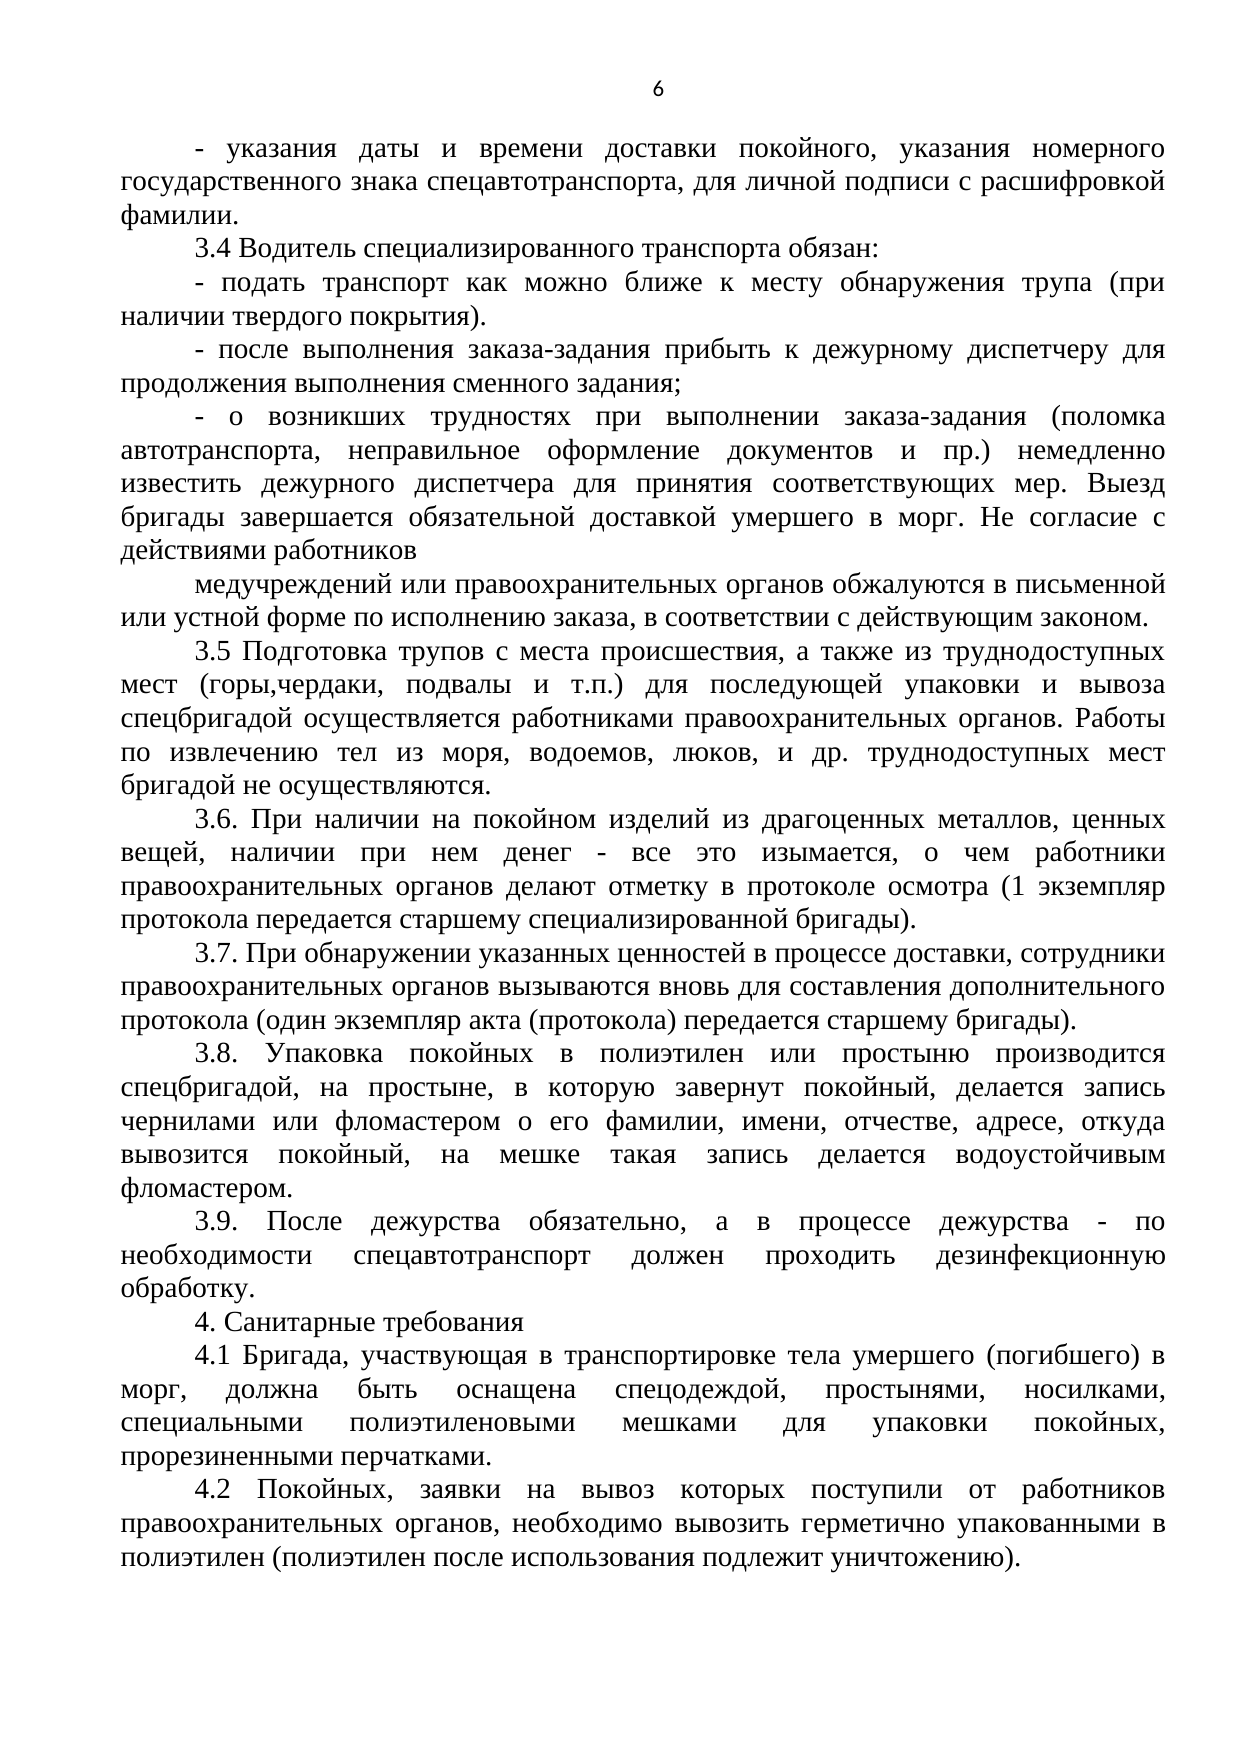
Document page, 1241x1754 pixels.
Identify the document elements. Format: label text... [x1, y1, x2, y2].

text - подать транспорт как можно ближе к месту обнаружения трупа (при наличии твердого покрытия). [120, 264, 1167, 331]
text 4.2 Покойных, заявки на вывоз которых поступили от работников правоохранительных органов, необходимо вывозить герметично упакованными в полиэтилен (полиэтилен после использования подлежит уничтожению). [120, 1472, 1167, 1572]
text - о возникших трудностях при выполнении заказа-задания (поломка автотранспорта, неправильное оформление документов и пр.) немедленно известить дежурного диспетчера для принятия соответствующих мер. Выезд бригады завершается обязательной доставкой умершего в морг. Не согласие с действиями работников [120, 398, 1167, 566]
text 3.4 Водитель специализированного транспорта обязан: [120, 231, 1167, 264]
text 4. Санитарные требования [120, 1304, 1167, 1337]
text медучреждений или правоохранительных органов обжалуются в письменной или устной форме по исполнению заказа, в соответствии с действующим законом. [120, 566, 1167, 633]
text - после выполнения заказа-задания прибыть к дежурному диспетчеру для продолжения выполнения сменного задания; [120, 331, 1167, 398]
text 3.7. При обнаружении указанных ценностей в процессе доставки, сотрудники правоохранительных органов вызываются вновь для составления дополнительного протокола (один экземпляр акта (протокола) передается старшему бригады). [120, 935, 1167, 1036]
text 3.8. Упаковка покойных в полиэтилен или простыню производится спецбригадой, на простыне, в которую завернут покойный, делается запись чернилами или фломастером о его фамилии, имени, отчестве, адресе, откуда вывозится покойный, на мешке такая запись делается водоустойчивым фломастером. [120, 1036, 1167, 1203]
text 3.5 Подготовка трупов с места происшествия, а также из труднодоступных мест (горы,чердаки, подвалы и т.п.) для последующей упаковки и вывоза спецбригадой осуществляется работниками правоохранительных органов. Работы по извлечению тел из моря, водоемов, люков, и др. труднодоступных мест бригадой не осуществляются. [120, 633, 1167, 801]
text 4.1 Бригада, участвующая в транспортировке тела умершего (погибшего) в морг, должна быть оснащена спецодеждой, простынями, носилками, специальными полиэтиленовыми мешками для упаковки покойных, прорезиненными перчатками. [120, 1337, 1167, 1472]
text 3.9. После дежурства обязательно, а в процессе дежурства - по необходимости спецавтотранспорт должен проходить дезинфекционную обработку. [120, 1203, 1167, 1304]
text - указания даты и времени доставки покойного, указания номерного государственного знака спецавтотранспорта, для личной подписи с расшифровкой фамилии. [120, 130, 1167, 231]
text 3.6. При наличии на покойном изделий из драгоценных металлов, ценных вещей, наличии при нем денег - все это изымается, о чем работники правоохранительных органов делают отметку в протоколе осмотра (1 экземпляр протокола передается старшему специализированной бригады). [120, 801, 1167, 935]
